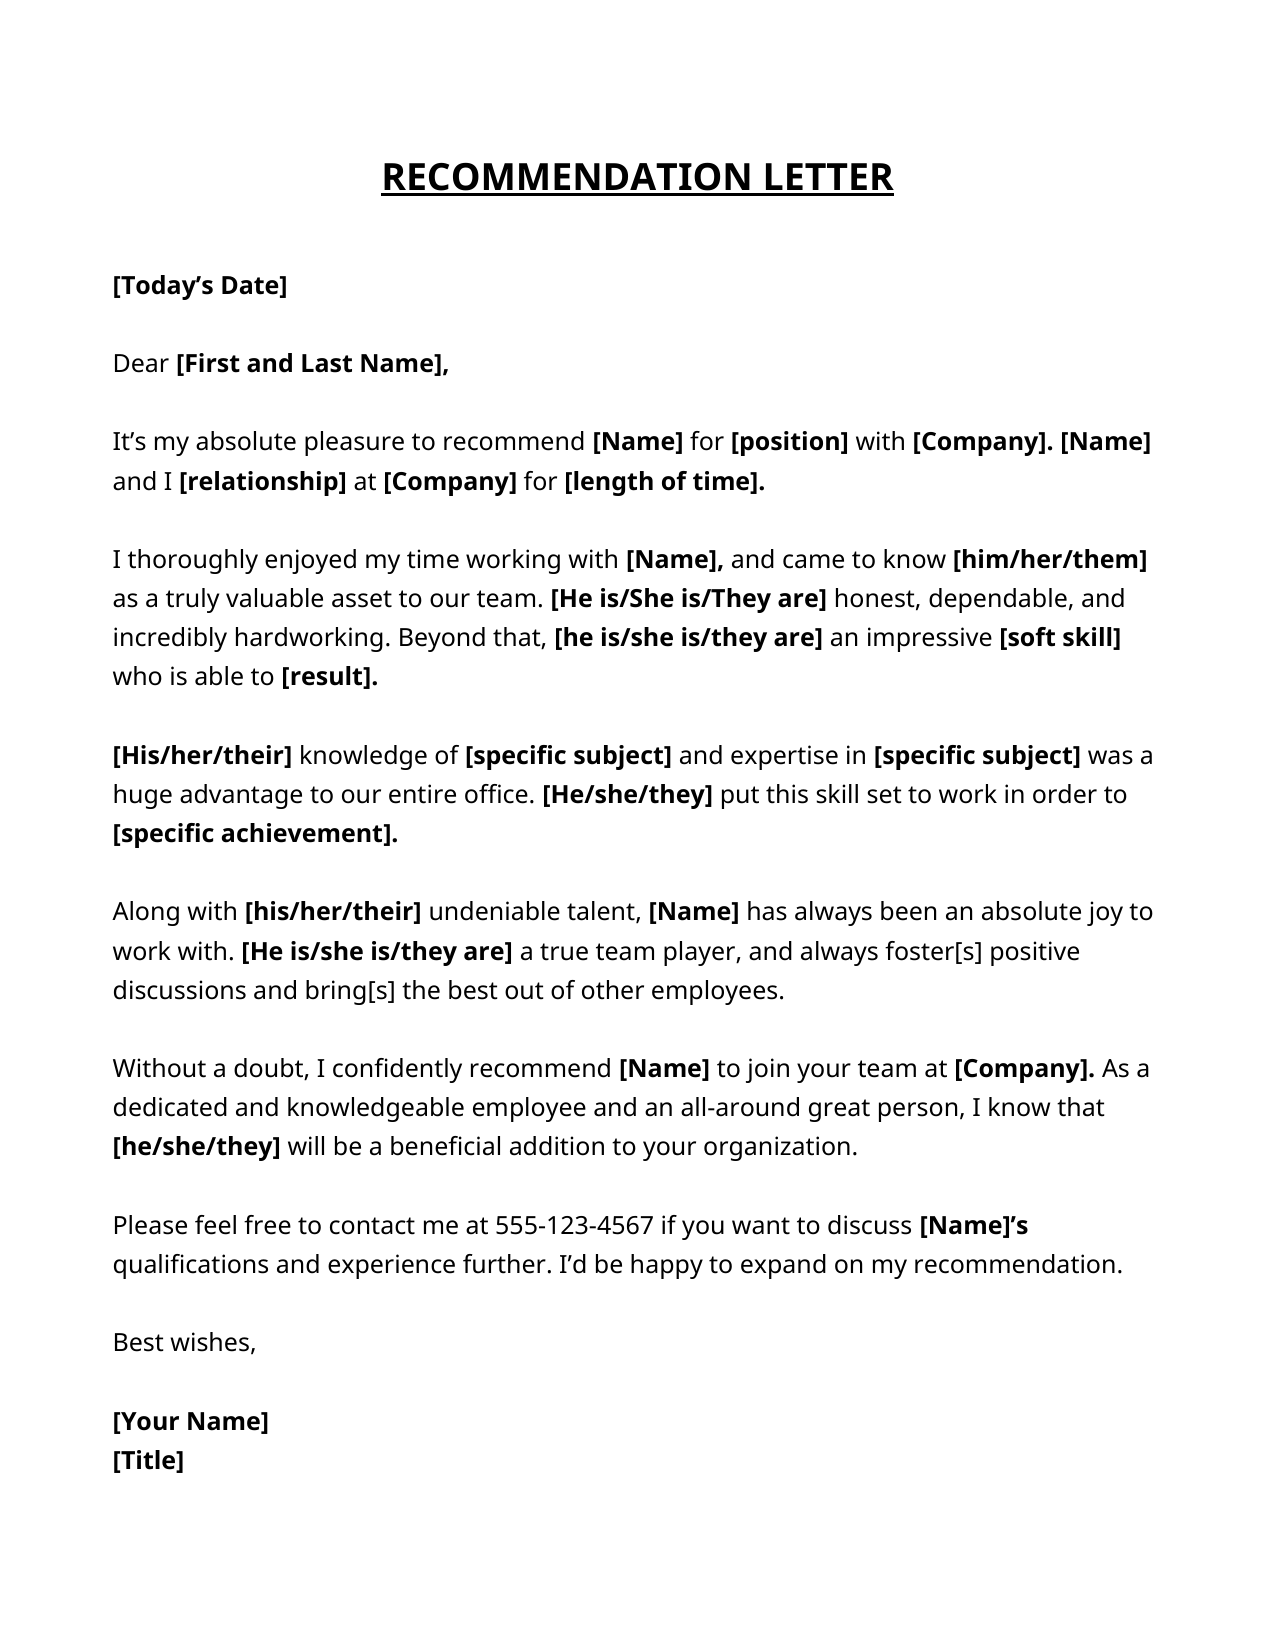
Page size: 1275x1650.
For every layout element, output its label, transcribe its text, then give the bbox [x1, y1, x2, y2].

text Without a doubt, I confidently recommend [Name] to join your team at [Company]. As a dedicated and knowledgeable employee and an all-around great person, I know that [he/she/they] will be a beneficial addition to your organization. [112, 1051, 1162, 1163]
text Best wishes, [112, 1325, 1162, 1359]
text It’s my absolute pleasure to recommend [Name] for [position] with [Company]. [Name] and I [relationship] at [Company] for [length of time]. [112, 424, 1162, 497]
text [His/her/their] knowledge of [specific subject] and expertise in [specific subject] was a huge advantage to our entire office. [He/she/they] put this skill set to work in order to [specific achievement]. [112, 737, 1162, 850]
text [Today’s Date] [112, 267, 1162, 301]
text I thoroughly enjoyed my time working with [Name], and came to know [him/her/them] as a truly valuable asset to our team. [He is/She is/They are] honest, dependable, and incredibly hardworking. Beyond that, [he is/she is/they are] an impressive [soft skill] who is able to [result]. [112, 541, 1162, 693]
text RECOMMENDATION LETTER [112, 150, 1162, 201]
text Please feel free to contact me at 555-123-4567 if you want to discuss [Name]’s qualifications and experience further. I’d be happy to expand on my recommendation. [112, 1207, 1162, 1281]
text [Title] [112, 1442, 1162, 1476]
text Dear [First and Last Name], [112, 346, 1162, 380]
text [Your Name] [112, 1403, 1162, 1437]
text Along with [his/her/their] undeniable talent, [Name] has always been an absolute joy to work with. [He is/she is/they are] a true team player, and always foster[s] positive discussions and bring[s] the best out of other employees. [112, 894, 1162, 1006]
